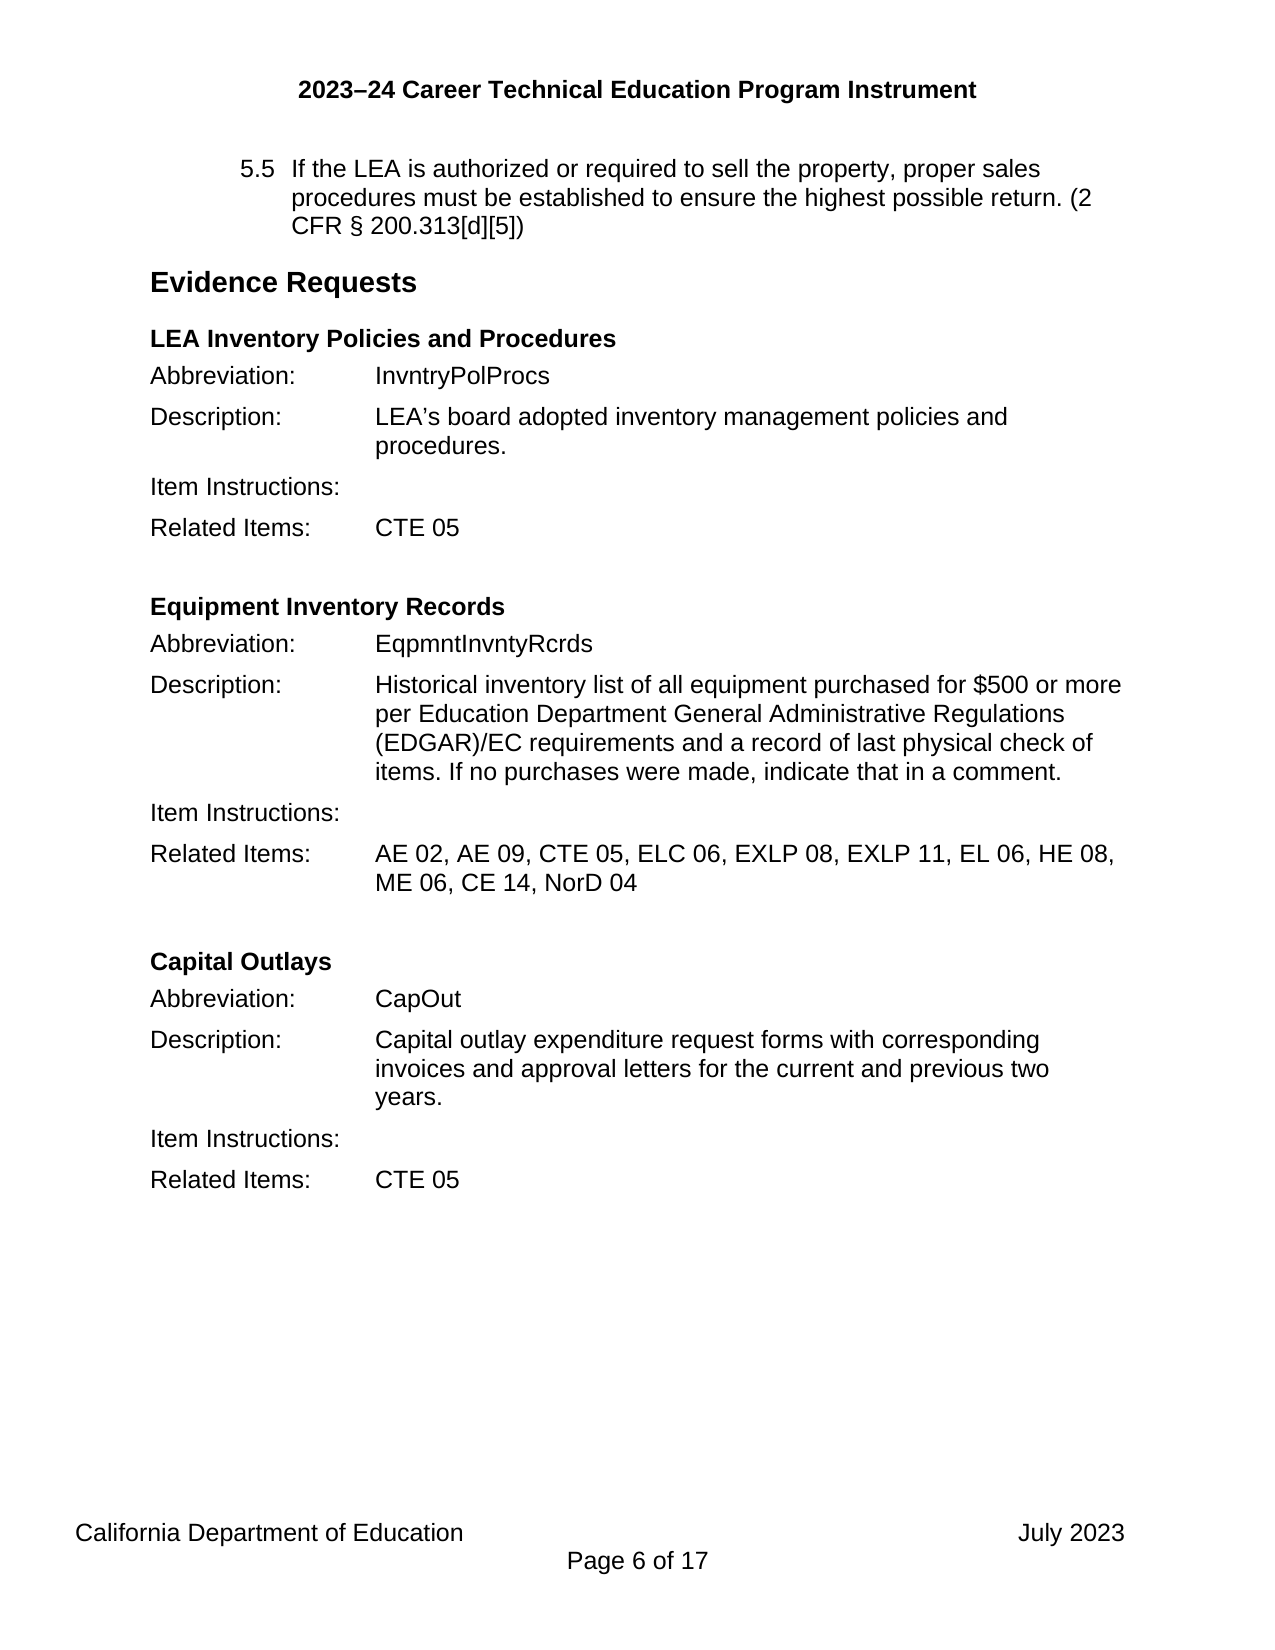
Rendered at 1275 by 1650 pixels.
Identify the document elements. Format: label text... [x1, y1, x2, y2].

text If the LEA is authorized or required to sell the property, proper sales procedures must be established to ensure the highest possible return. (2 CFR § 200.313[d][5]) [240, 154, 1125, 240]
text Item Instructions: [150, 472, 1125, 501]
subtitle Capital Outlays [150, 946, 1125, 975]
text Description: Capital outlay expenditure request forms with corresponding invoices and approval letters for the current and previous two years. [150, 1025, 1125, 1111]
text Abbreviation: InvntryPolProcs [150, 361, 1125, 389]
text Description: LEA’s board adopted inventory management policies and procedures. [150, 402, 1125, 459]
subtitle Equipment Inventory Records [150, 592, 1125, 621]
text Abbreviation: EqpmntInvntyRcrds [150, 629, 1125, 658]
subtitle Evidence Requests [150, 265, 1125, 298]
text Item Instructions: [150, 1123, 1125, 1152]
text Related Items: AE 02, AE 09, CTE 05, ELC 06, EXLP 08, EXLP 11, EL 06, HE 08, ME 06, CE 14, NorD 04 [150, 839, 1125, 896]
text Description: Historical inventory list of all equipment purchased for $500 or more per Education Department General Administrative Regulations (EDGAR)/EC requirements and a record of last physical check of items. If no purchases were made, indicate that in a comment. [150, 670, 1125, 785]
text Related Items: CTE 05 [150, 1165, 1125, 1193]
text Related Items: CTE 05 [150, 513, 1125, 542]
subtitle LEA Inventory Policies and Procedures [150, 323, 1125, 352]
text Abbreviation: CapOut [150, 983, 1125, 1012]
text Item Instructions: [150, 798, 1125, 826]
